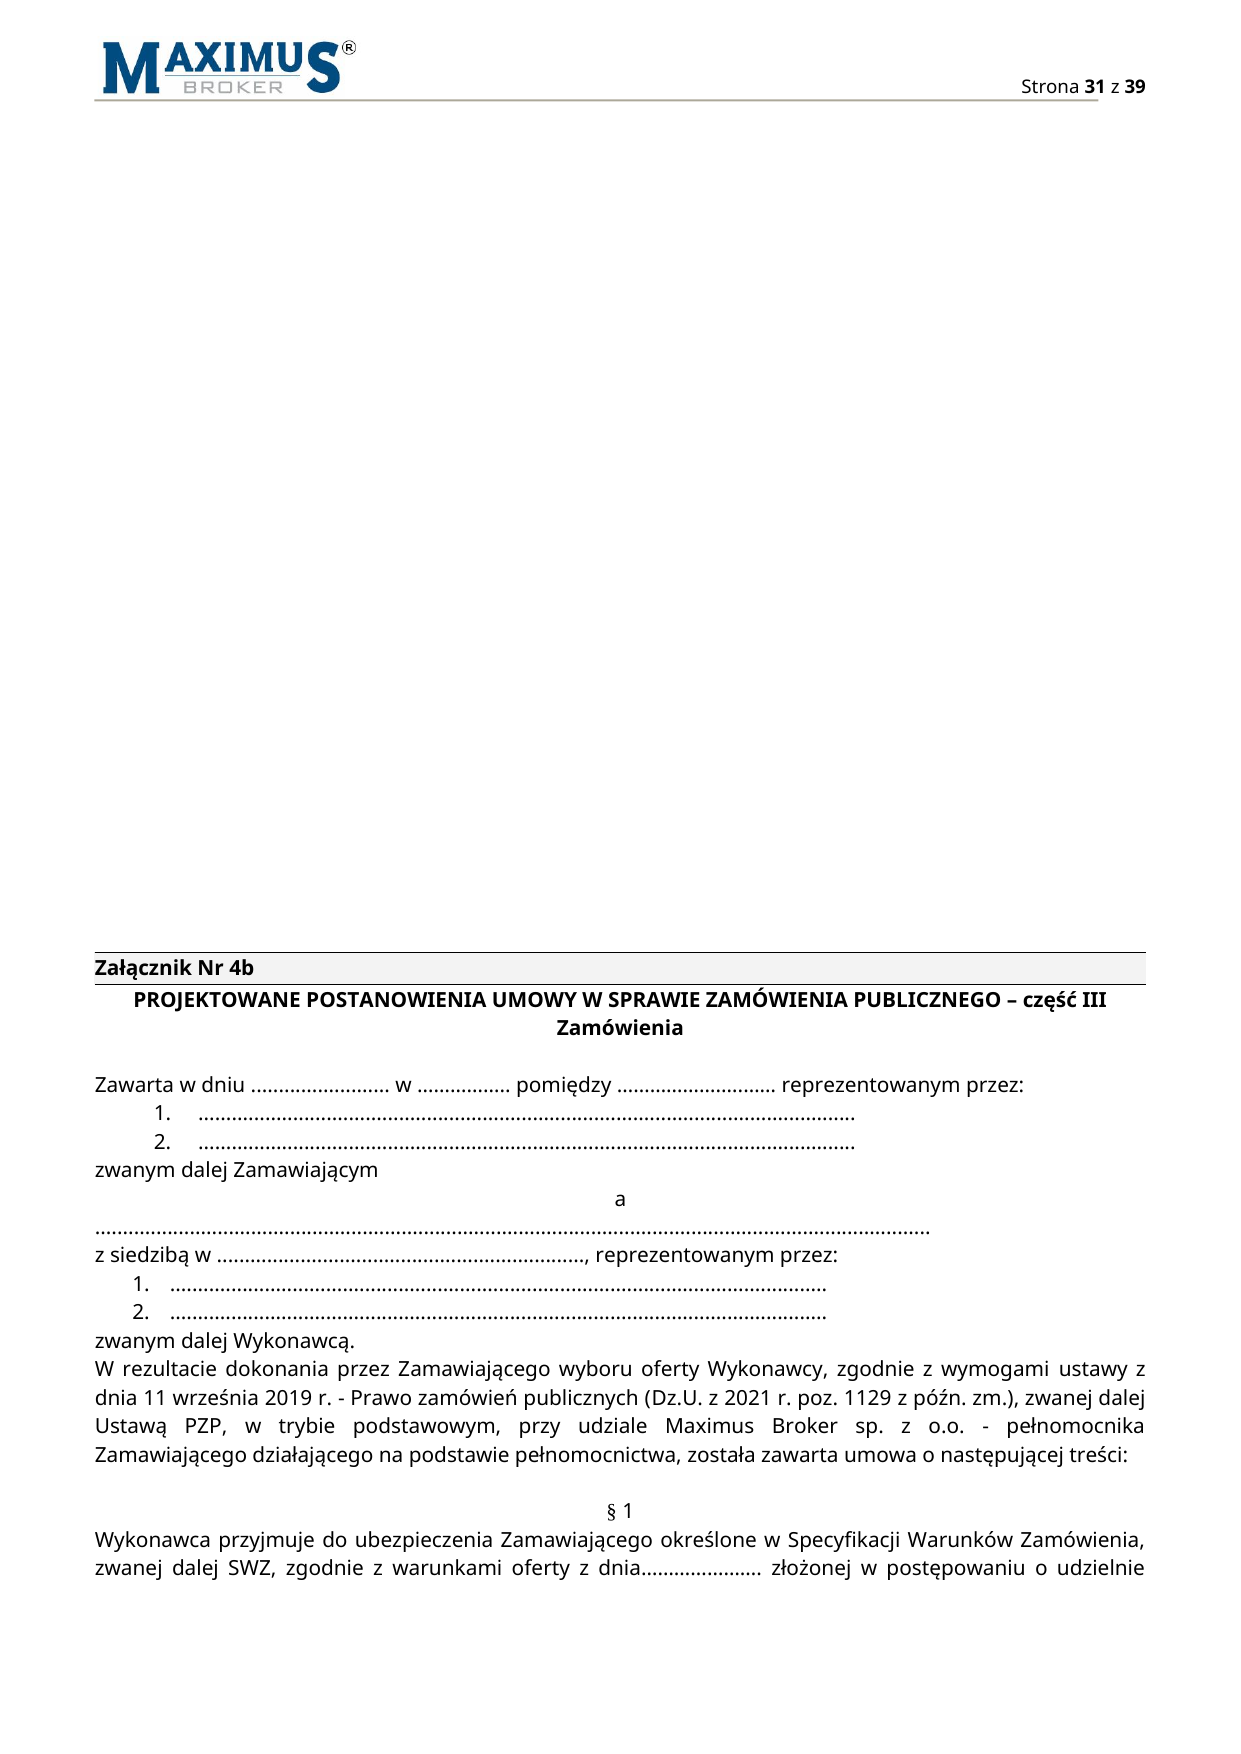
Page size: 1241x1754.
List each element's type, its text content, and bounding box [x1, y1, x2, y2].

text a [94, 1184, 1146, 1212]
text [94, 1525, 1146, 1582]
text 1 [94, 1497, 1146, 1525]
text PROJEKTOWANE POSTANOWIENIA UMOWY W SPRAWIE ZAMÓWIENIA PUBLICZNEGO – część III Zamówienia [94, 985, 1146, 1042]
text Zawarta w dniu ......................... w …………….. pomiędzy ……………….….…… reprezentowanym przez: [94, 1070, 1146, 1098]
list ...................................................................................................................... [153, 1098, 1146, 1127]
subtitle Załącznik Nr 4b [94, 953, 1146, 985]
list ...................................................................................................................... [132, 1269, 1146, 1297]
text z siedzibą w .................................................................., reprezentowanym przez: [94, 1241, 1146, 1269]
list ...................................................................................................................... [153, 1127, 1146, 1155]
text zwanym dalej Wykonawcą. [94, 1326, 1146, 1354]
list ...................................................................................................................... [132, 1297, 1146, 1326]
picture [97, 36, 362, 98]
text W rezultacie dokonania przez Zamawiającego wyboru oferty Wykonawcy, zgodnie z wymogami ustawy z dnia 11 września 2019 r. - Prawo zamówień publicznych (Dz.U. z 2021 r. poz. 1129 z późn. zm.), zwanej dalej Ustawą PZP, w trybie podstawowym, przy udziale Maximus Broker sp. z o.o. - pełnomocnika Zamawiającego działającego na podstawie pełnomocnictwa, została zawarta umowa o następującej treści: [94, 1354, 1146, 1468]
text ...................................................................................................................................................... [94, 1212, 1146, 1241]
text zwanym dalej Zamawiającym [94, 1155, 1146, 1184]
